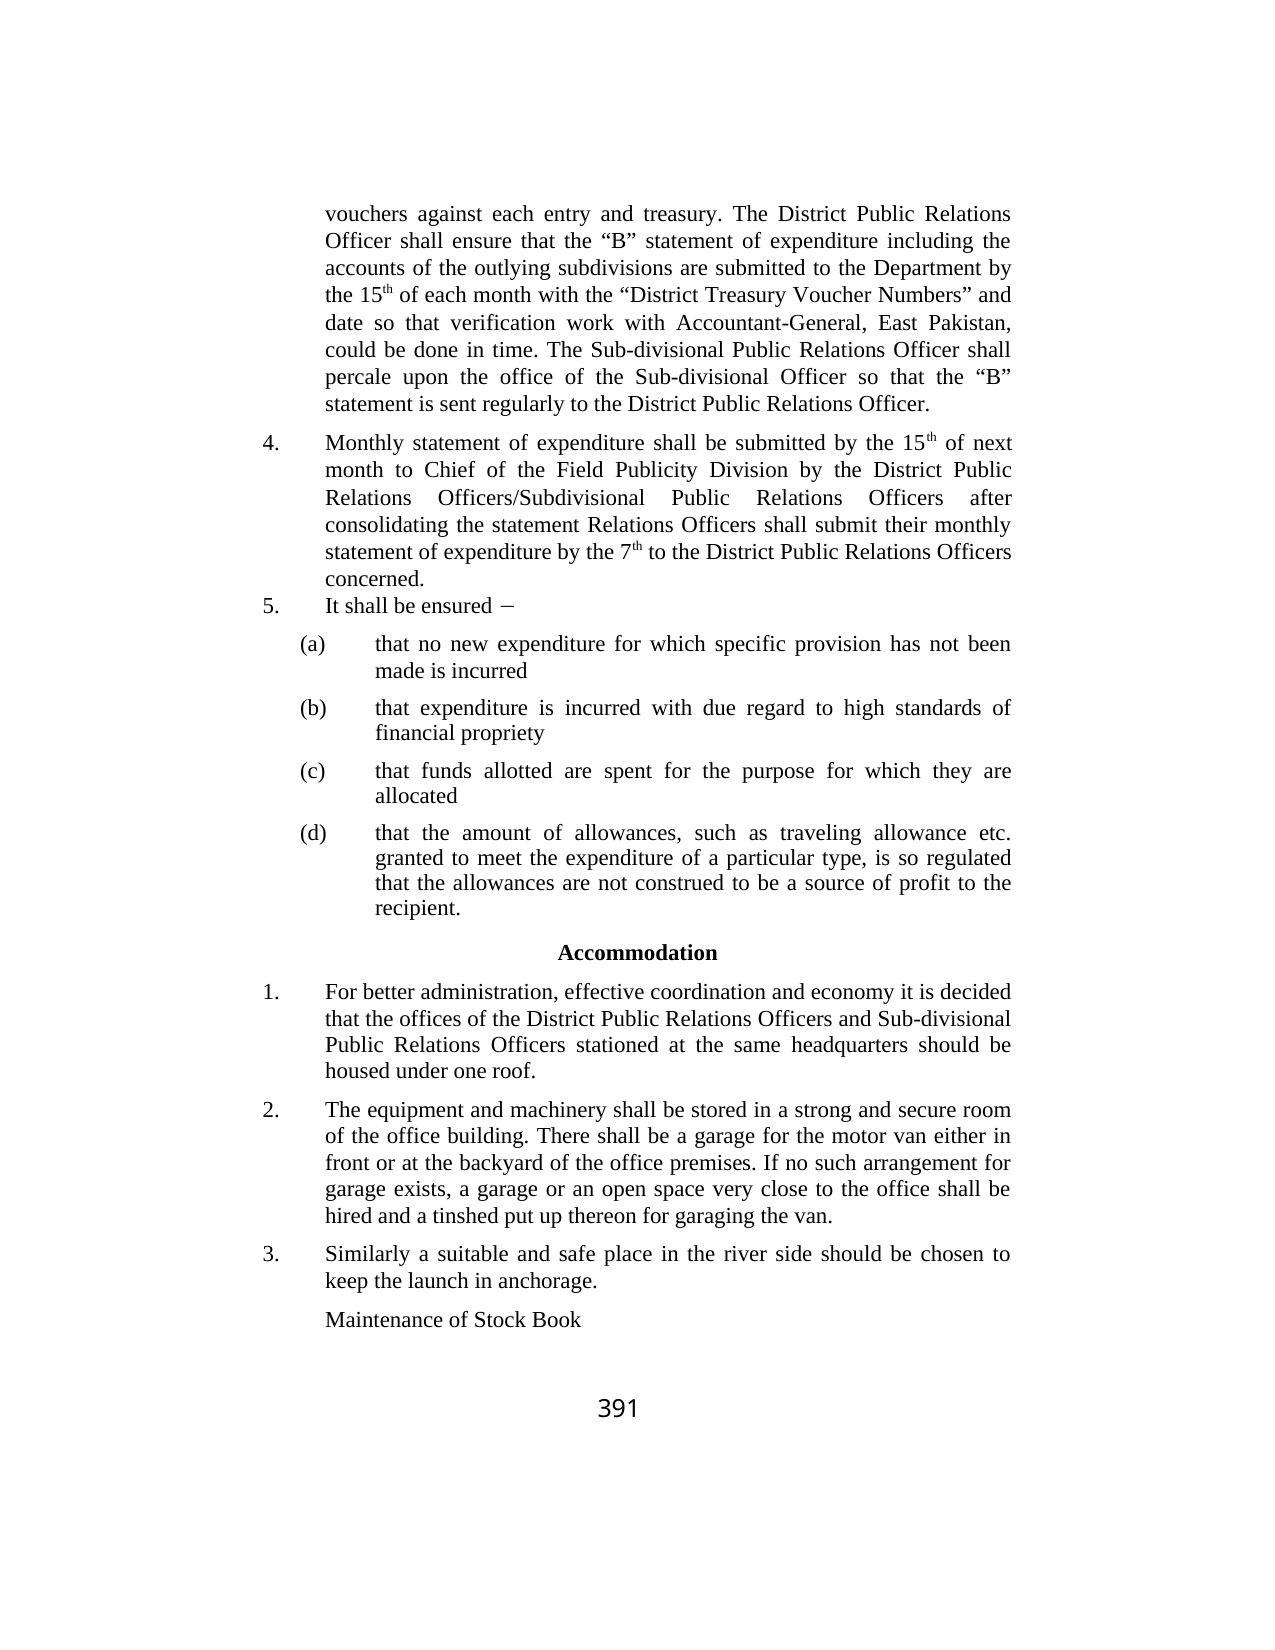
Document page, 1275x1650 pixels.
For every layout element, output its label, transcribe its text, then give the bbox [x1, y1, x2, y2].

text 2. The equipment and machinery shall be stored in a strong and secure room of the office building. There shall be a garage for the motor van either in front or at the backyard of the office premises. If no such arrangement for garage exists, a garage or an open space very close to the office shall be hired and a tinshed put up thereon for garaging the van. [262, 1096, 1012, 1228]
list that the amount of allowances, such as traveling allowance etc. granted to meet the expenditure of a particular type, is so regulated that the allowances are not construed to be a source of profit to the recipient. [300, 821, 1012, 921]
text Accommodation [262, 939, 1012, 966]
list that no new expenditure for which specific provision has not been made is incurred [300, 631, 1012, 683]
text 1. For better administration, effective coordination and economy it is decided that the offices of the District Public Relations Officers and Sub-divisional Public Relations Officers stationed at the same headquarters should be housed under one roof. [262, 978, 1012, 1084]
text 3. Similarly a suitable and safe place in the river side should be chosen to keep the launch in anchorage. [262, 1241, 1012, 1293]
list that expenditure is incurred with due regard to high standards of financial propriety [300, 696, 1012, 746]
text Maintenance of Stock Book [325, 1306, 1012, 1332]
text 5. It shall be ensured [262, 592, 1012, 618]
text 4. Monthly statement of expenditure shall be submitted by the 15th of next month to Chief of the Field Publicity Division by the District Public Relations Officers/Subdivisional Public Relations Officers after consolidating the statement Relations Officers shall submit their monthly statement of expenditure by the 7th to the District Public Relations Officers concerned. [262, 429, 1012, 592]
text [262, 200, 1012, 417]
list that funds allotted are spent for the purpose for which they are allocated [300, 758, 1012, 808]
